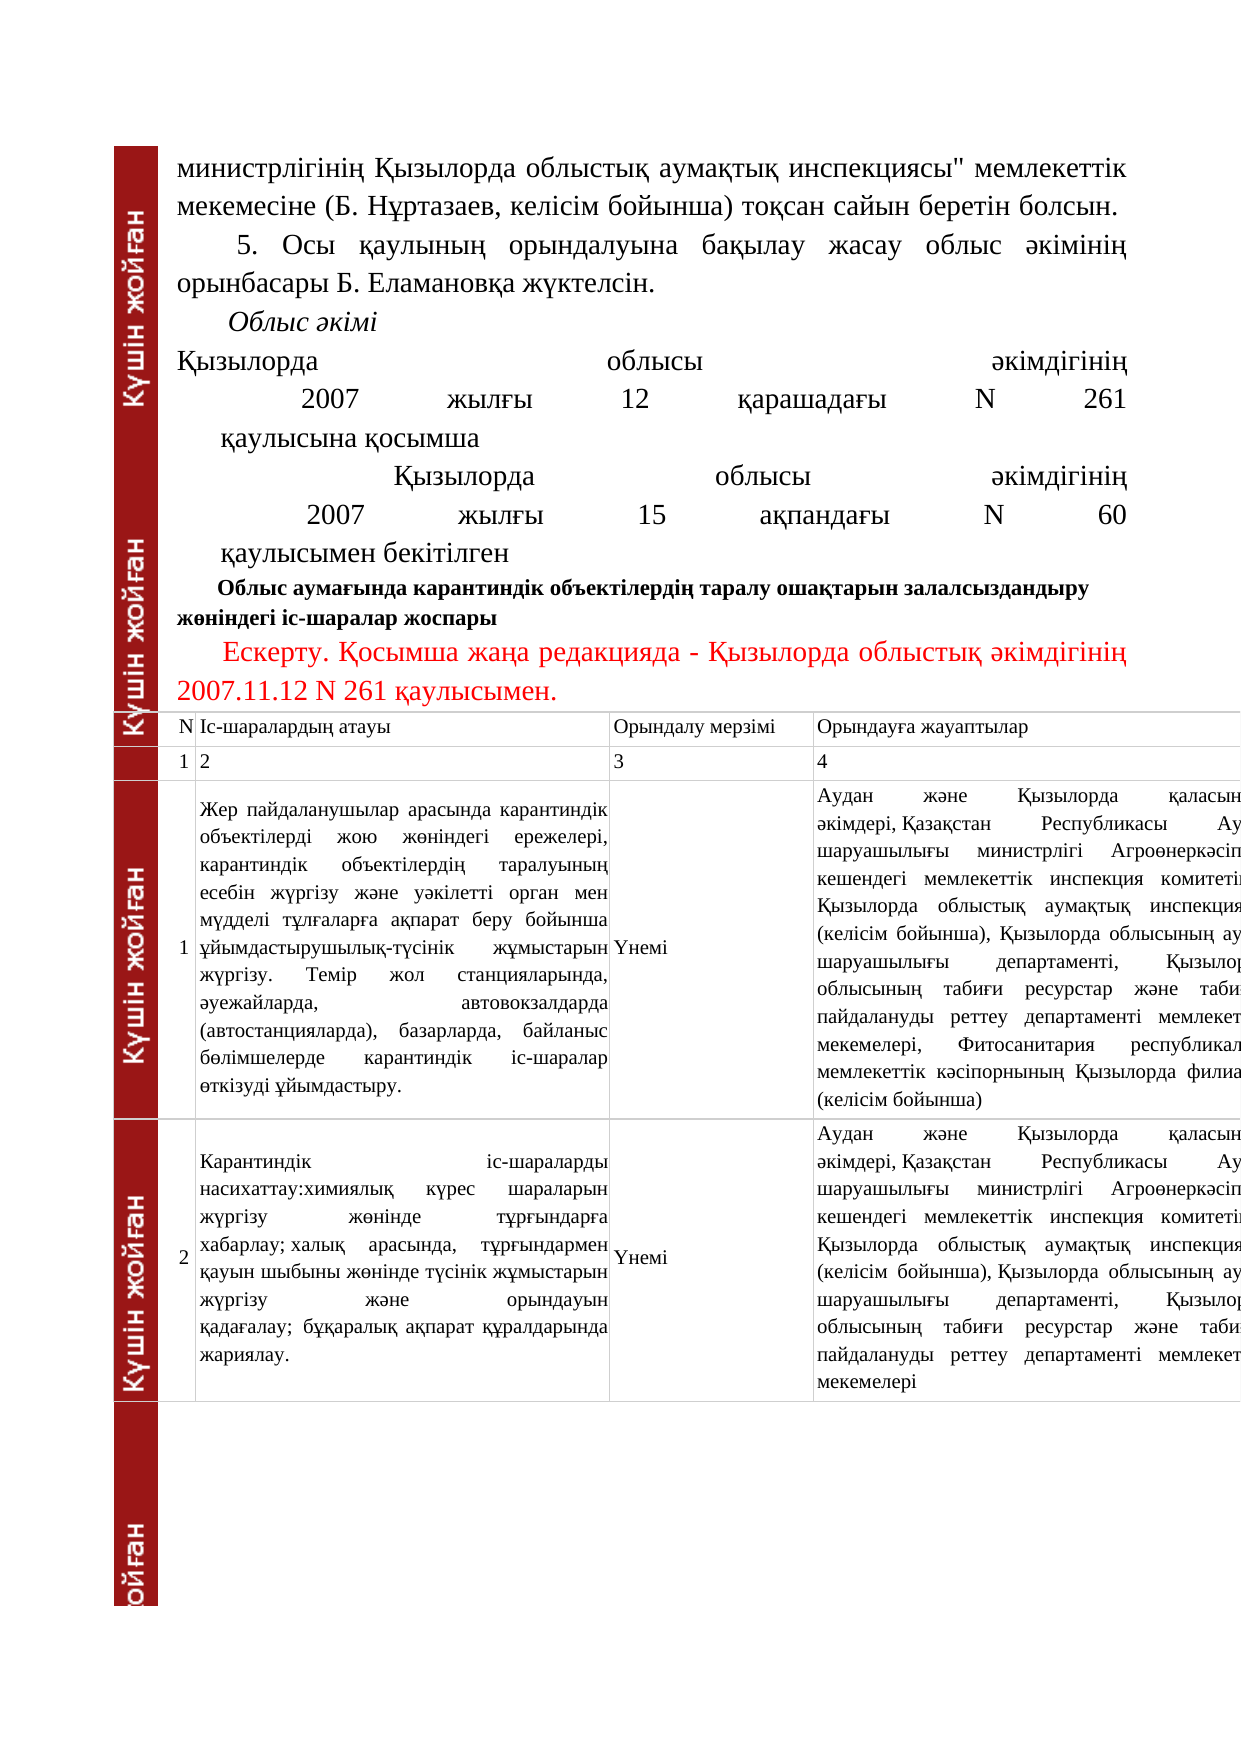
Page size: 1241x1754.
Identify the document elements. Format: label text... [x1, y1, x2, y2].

table_cell Карантиндік іс-шараларды насихаттау:химиялық күрес шараларын жүргізу жөнінде тұрғындарға хабарлау; халық арасында, тұрғындармен қауын шыбыны жөнінде түсінік жұмыстарын жүргізу және орындауын қадағалау; бұқаралық ақпарат құралдарында жариялау. [196, 1120, 609, 1401]
table_header Орындалу мерзімі [610, 713, 813, 746]
table_cell Үнемі [610, 1120, 813, 1401]
table_header N [114, 713, 195, 746]
text Ескерту. Қосымша жаңа редакцияда - Қызылорда облыстық әкімдігінің 2007.11.12 N 261 қаулысымен. [112, 634, 1128, 706]
table_cell 1 [114, 747, 195, 780]
picture [114, 1402, 158, 1606]
table_cell Аудан және Қызылорда қаласының әкімдері, Қазақстан Республикасы Ауыл шаруашылығы министрлігі Агроөнеркәсіптік кешендегі мемлекеттік инспекция комитетінің Қызылорда облыстық аумақтық инспекциясы (келісім бойынша), Қызылорда облысының ауыл шаруашылығы департаменті, Қызылорда облысының табиғи ресурстар және табиғат пайдалануды реттеу департаменті мемлекеттік мекемелері [814, 1120, 1240, 1401]
picture [114, 706, 158, 711]
table_cell 3 [610, 747, 813, 780]
table_cell 4 [814, 747, 1240, 780]
picture [114, 146, 158, 150]
table_cell Жер пайдаланушылар арасында карантиндік объектілерді жою жөніндегі ережелері, карантиндік объектілердің таралуының есебін жүргізу және уәкілетті орган мен мүдделі тұлғаларға ақпарат беру бойынша ұйымдастырушылық-түсінік жұмыстарын жүргізу. Темір жол станцияларында, әуежайларда, автовокзалдарда (автостанцияларда), базарларда, байланыс бөлімшелерде карантиндік іс-шаралар өткізуді ұйымдастыру. [196, 781, 609, 1118]
table_cell 2 [196, 747, 609, 780]
picture [114, 453, 158, 458]
table_cell 2 [114, 1120, 195, 1401]
table_header Іс-шаралардың атауы [196, 713, 609, 746]
picture [114, 299, 158, 304]
picture [114, 569, 158, 574]
table_header Орындауға жауаптылар [814, 713, 1240, 746]
table_cell Үнемі [610, 781, 813, 1118]
text Қызылорда облысы әкімдігінің 2007 жылғы 15 ақпандағы N 60 қаулысымен бекітілген [112, 458, 1128, 569]
text Қызылорда облысы әкімдігінің 2007 жылғы 12 қарашадағы N 261 қаулысына қосымша [112, 343, 1128, 453]
table_cell 1 [114, 781, 195, 1118]
text Облыс әкімі [112, 304, 1128, 338]
picture [114, 338, 158, 343]
text Облыс аумағында карантиндік объектілердің таралу ошақтарын залалсыздандыру жөніндегі іс-шаралар жоспары [112, 574, 1128, 631]
table_cell Аудан және Қызылорда қаласының әкімдері, Қазақстан Республикасы Ауыл шаруашылығы министрлігі Агроөнеркәсіптік кешендегі мемлекеттік инспекция комитетінің Қызылорда облыстық аумақтық инспекциясы (келісім бойынша), Қызылорда облысының ауыл шаруашылығы департаменті, Қызылорда облысының табиғи ресурстар және табиғат пайдалануды реттеу департаменті мемлекеттік мекемелері, Фитосанитария республикалық мемлекеттік кәсіпорнының Қызылорда филиалы (келісім бойынша) [814, 781, 1240, 1118]
